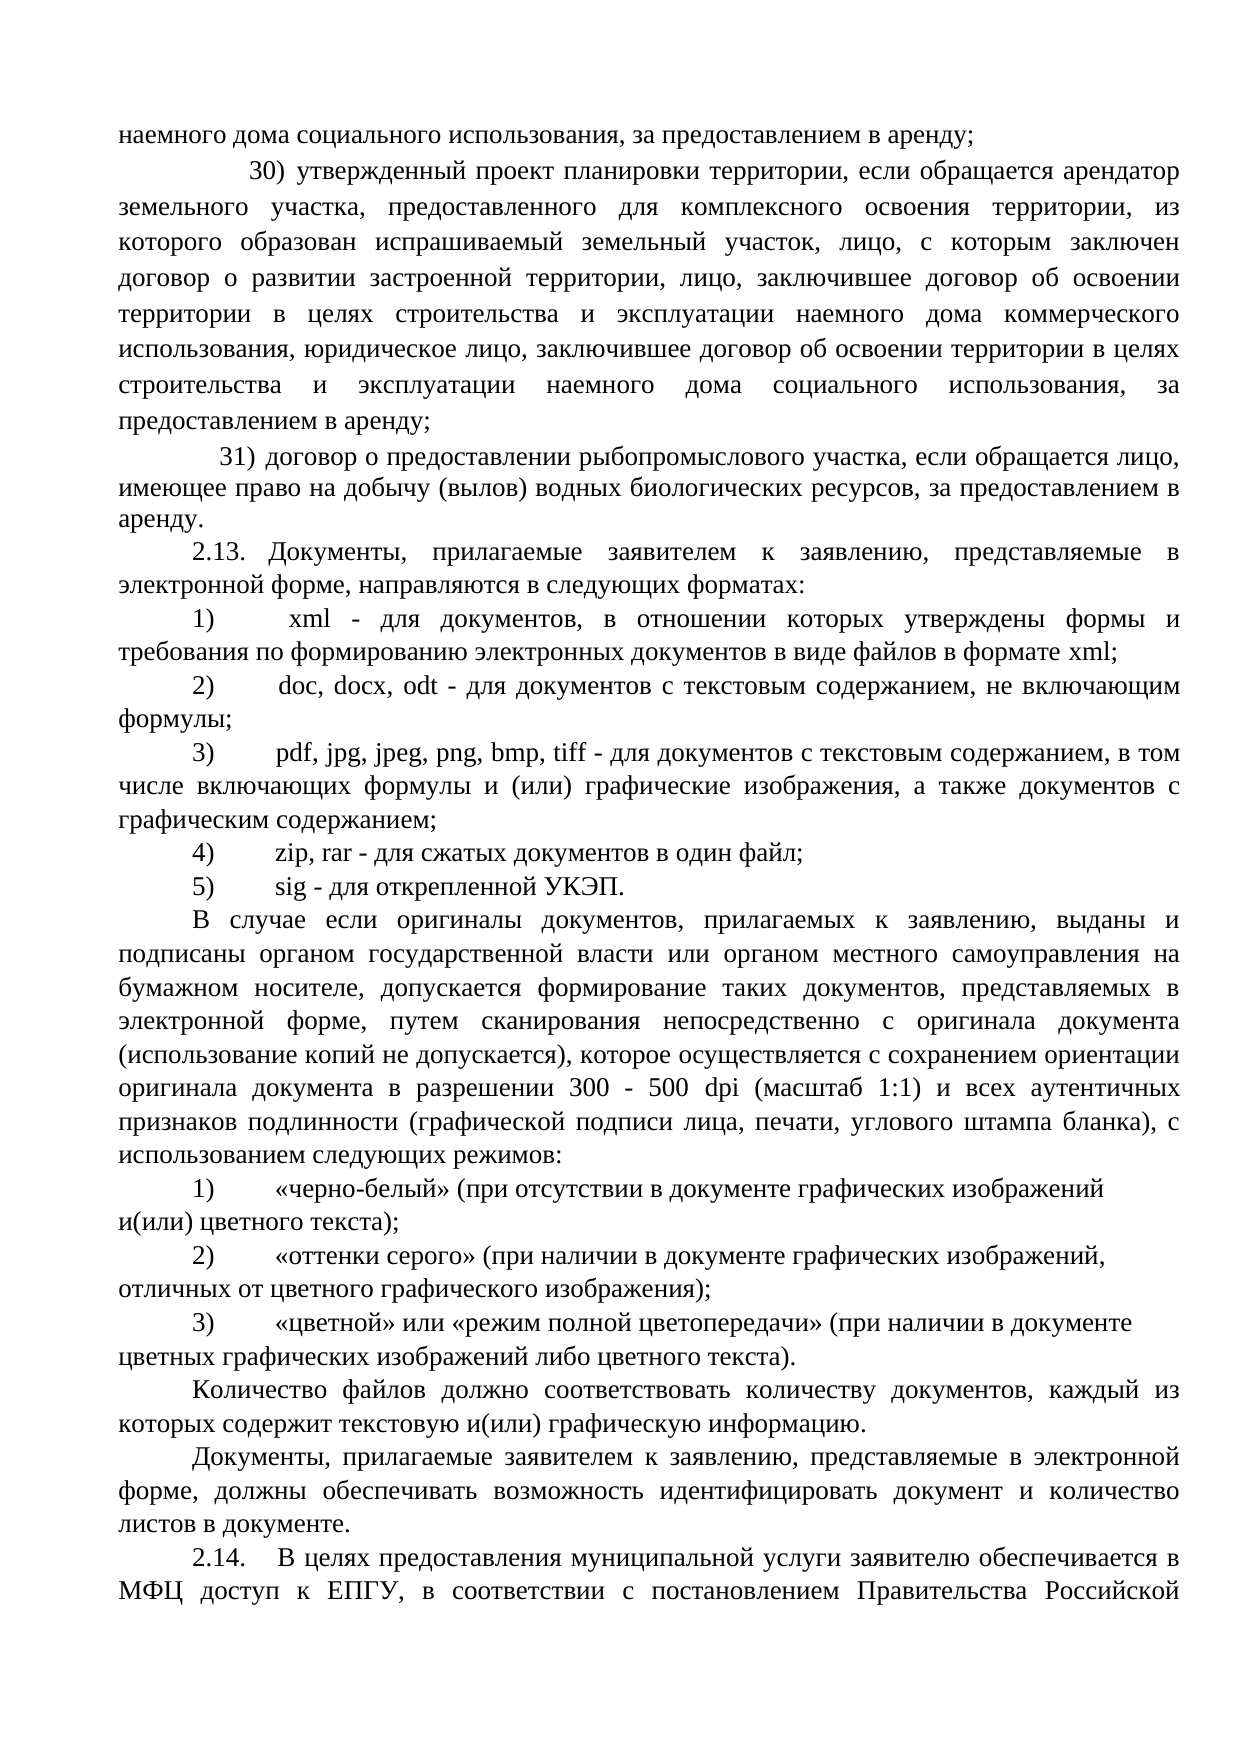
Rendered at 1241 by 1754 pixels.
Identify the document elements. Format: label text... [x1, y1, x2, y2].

text 31) договор о предоставлении рыбопромыслового участка, если обращается лицо, имеющее право на добычу (вылов) водных биологических ресурсов, за предоставлением в аренду. [118, 440, 1181, 533]
list zip, rar - для сжатых документов в один файл; [118, 835, 1181, 868]
list «оттенки серого» (при наличии в документе графических изображений, отличных от цветного графического изображения); [118, 1237, 1181, 1304]
list pdf, jpg, jpeg, png, bmp, tiff - для документов с текстовым содержанием, в том числе включающих формулы и (или) графические изображения, а также документов с графическим содержанием; [118, 734, 1181, 835]
list doc, docx, odt - для документов с текстовым содержанием, не включающим формулы; [118, 667, 1181, 734]
list «черно-белый» (при отсутствии в документе графических изображений и(или) цветного текста); [118, 1170, 1181, 1237]
text В случае если оригиналы документов, прилагаемых к заявлению, выданы и подписаны органом государственной власти или органом местного самоуправления на бумажном носителе, допускается формирование таких документов, представляемых в электронной форме, путем сканирования непосредственно с оригинала документа (использование копий не допускается), которое осуществляется с сохранением ориентации оригинала документа в разрешении 300 - 500 dpi (масштаб 1:1) и всех аутентичных признаков подлинности (графической подписи лица, печати, углового штампа бланка), с использованием следующих режимов: [118, 902, 1181, 1170]
list Документы, прилагаемые заявителем к заявлению, представляемые в электронной форме, направляются в следующих форматах: [118, 533, 1181, 600]
text Количество файлов должно соответствовать количеству документов, каждый из которых содержит текстовую и(или) графическую информацию. [118, 1372, 1181, 1439]
list xml - для документов, в отношении которых утверждены формы и требования по формированию электронных документов в виде файлов в формате xml; [118, 600, 1181, 667]
list «цветной» или «режим полной цветопередачи» (при наличии в документе цветных графических изображений либо цветного текста). [118, 1304, 1181, 1372]
text 30) утвержденный проект планировки территории, если обращается арендатор земельного участка, предоставленного для комплексного освоения территории, из которого образован испрашиваемый земельный участок, лицо, с которым заключен договор о развитии застроенной территории, лицо, заключившее договор об освоении территории в целях строительства и эксплуатации наемного дома коммерческого использования, юридическое лицо, заключившее договор об освоении территории в целях строительства и эксплуатации наемного дома социального использования, за предоставлением в аренду; [118, 154, 1181, 435]
list sig - для открепленной УКЭП. [118, 868, 1181, 902]
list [118, 1539, 1181, 1606]
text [118, 118, 1181, 149]
text Документы, прилагаемые заявителем к заявлению, представляемые в электронной форме, должны обеспечивать возможность идентифицировать документ и количество листов в документе. [118, 1439, 1181, 1539]
